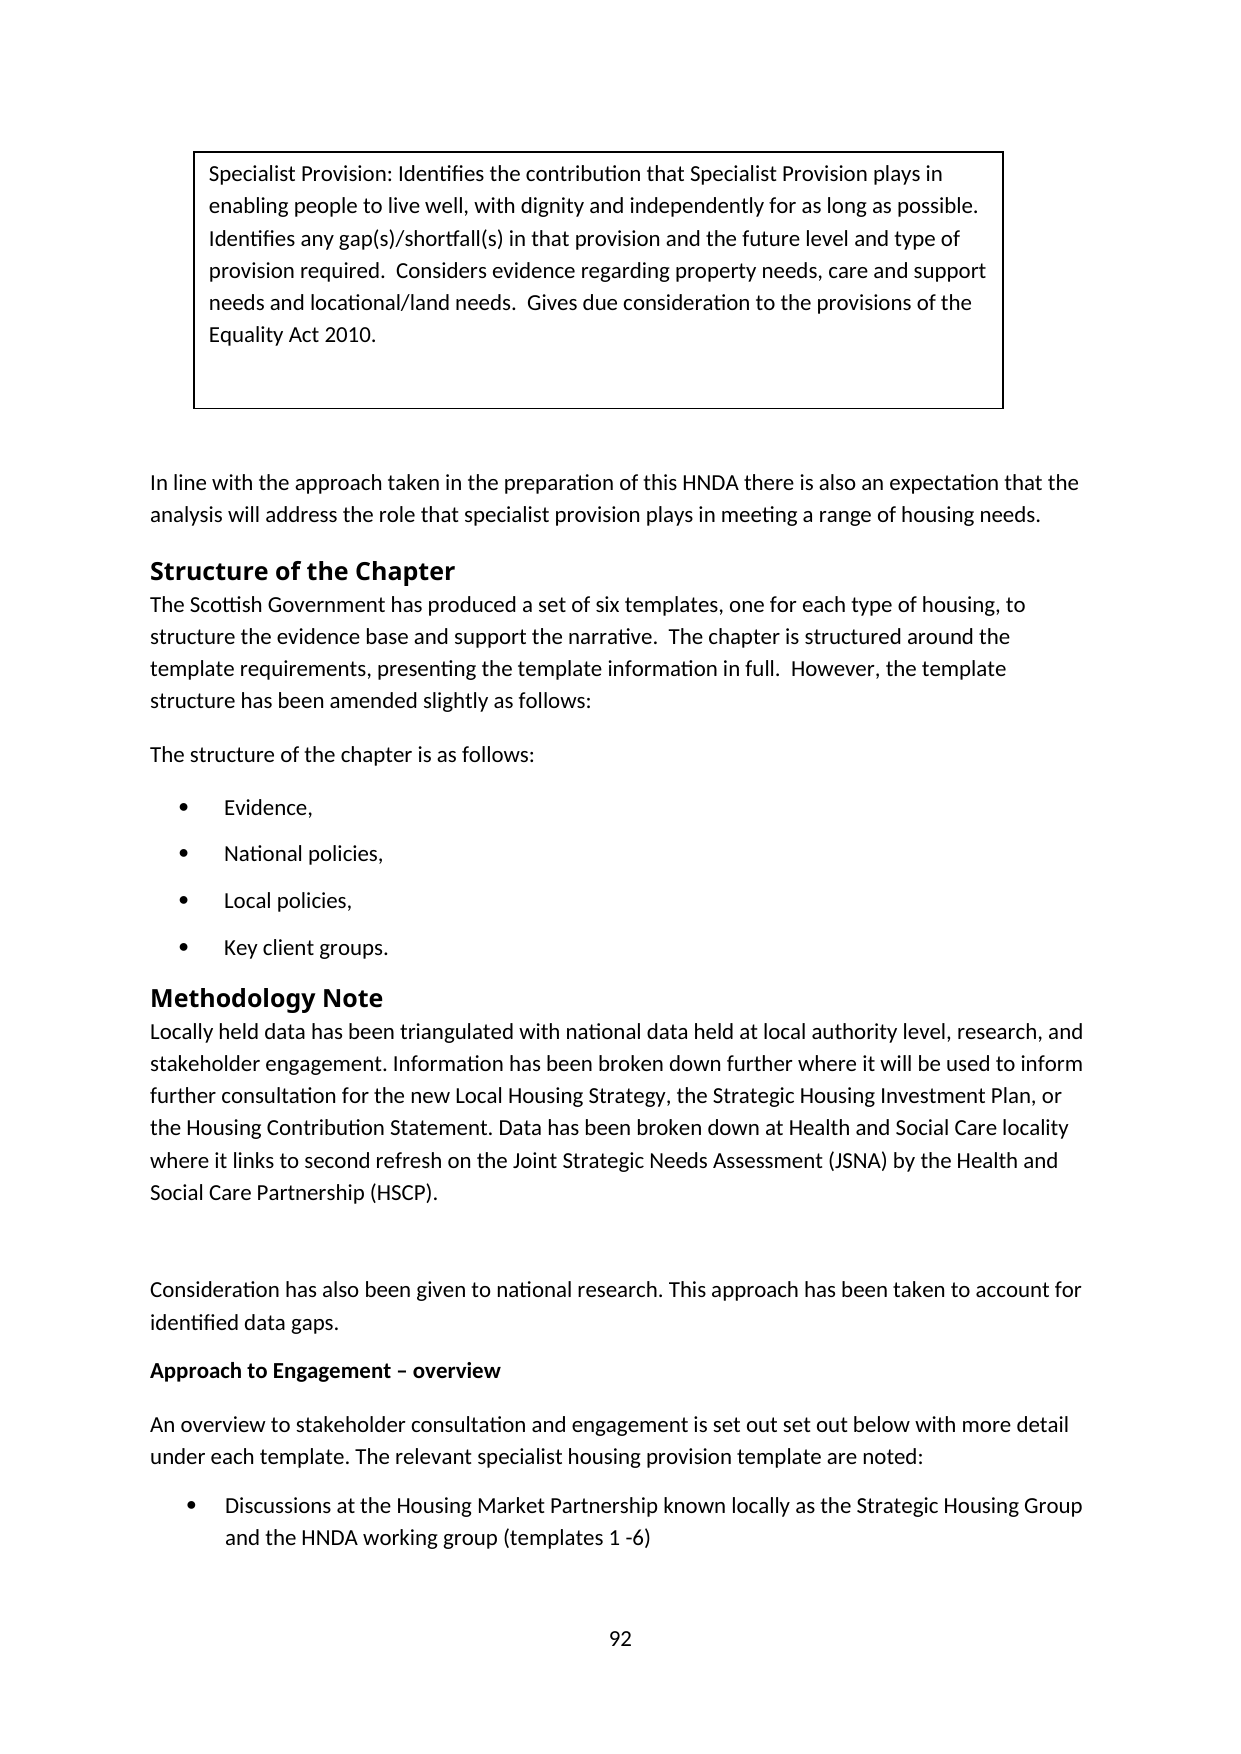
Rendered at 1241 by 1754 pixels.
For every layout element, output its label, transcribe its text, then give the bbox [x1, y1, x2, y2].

text Locally held data has been triangulated with national data held at local authority level, research, and stakeholder engagement. Information has been broken down further where it will be used to inform further consultation for the new Local Housing Strategy, the Strategic Housing Investment Plan, or the Housing Contribution Statement. Data has been broken down at Health and Social Care locality where it links to second refresh on the Joint Strategic Needs Assessment (JSNA) by the Health and Social Care Partnership (HSCP). [150, 1017, 1090, 1206]
text The Scottish Government has produced a set of six templates, one for each type of housing, to structure the evidence base and support the narrative. The chapter is structured around the template requirements, presenting the template information in full. However, the template structure has been amended slightly as follows: [150, 590, 1090, 715]
subtitle Methodology Note [150, 980, 1090, 1014]
list Discussions at the Housing Market Partnership known locally as the Strategic Housing Group and the HNDA working group (templates 1 -6) [187, 1491, 1090, 1551]
subtitle Structure of the Chapter [150, 553, 1090, 587]
text An overview to stakeholder consultation and engagement is set out set out below with more detail under each template. The relevant specialist housing provision template are noted: [150, 1410, 1090, 1470]
text Consideration has also been given to national research. This approach has been taken to account for identified data gaps. [150, 1276, 1090, 1336]
text In line with the approach taken in the preparation of this HNDA there is also an expectation that the analysis will address the role that specialist provision plays in meeting a range of housing needs. [150, 468, 1090, 528]
text Approach to Engagement – overview [150, 1357, 1090, 1385]
text The structure of the chapter is as follows: [150, 740, 1090, 768]
list Evidence, [179, 793, 1090, 821]
list National policies, [179, 839, 1090, 868]
list Key client groups. [179, 933, 1090, 961]
list Local policies, [179, 886, 1090, 914]
